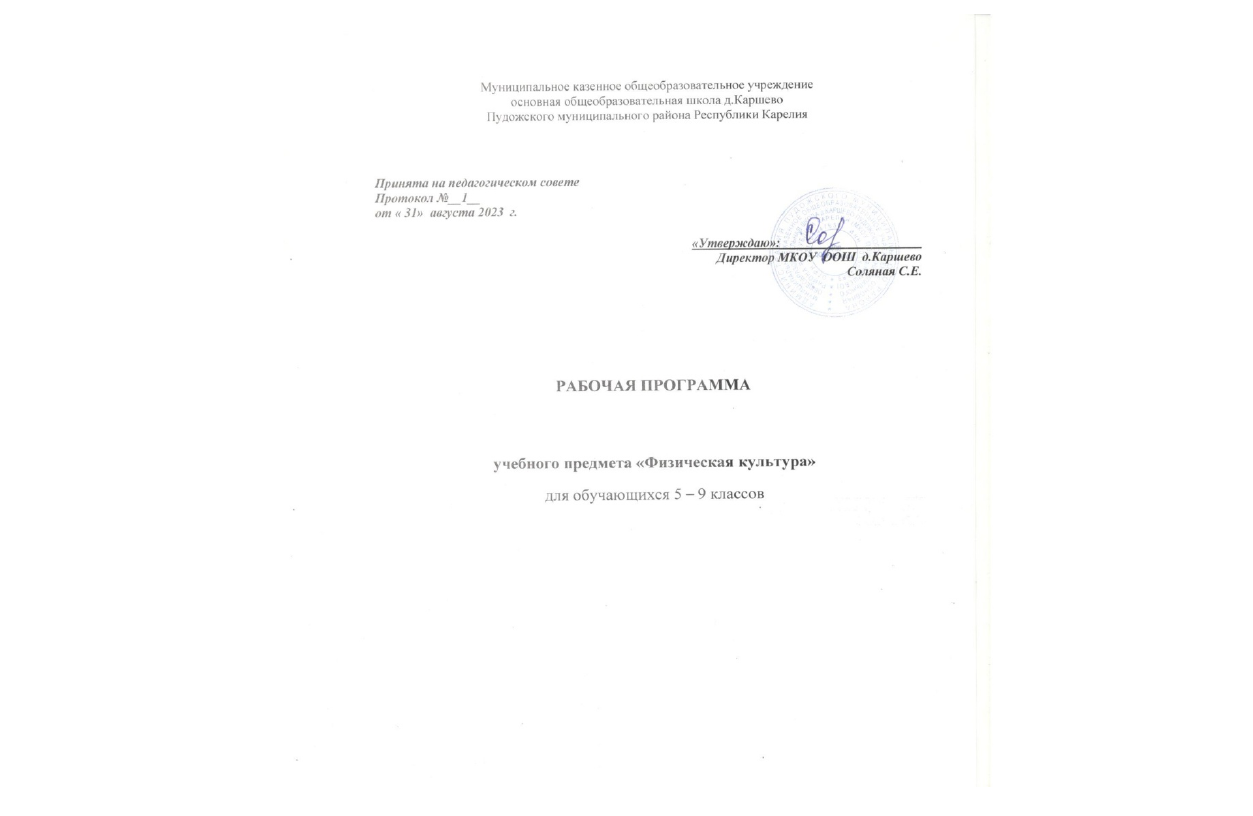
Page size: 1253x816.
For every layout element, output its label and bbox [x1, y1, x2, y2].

picture [283, 14, 1001, 787]
